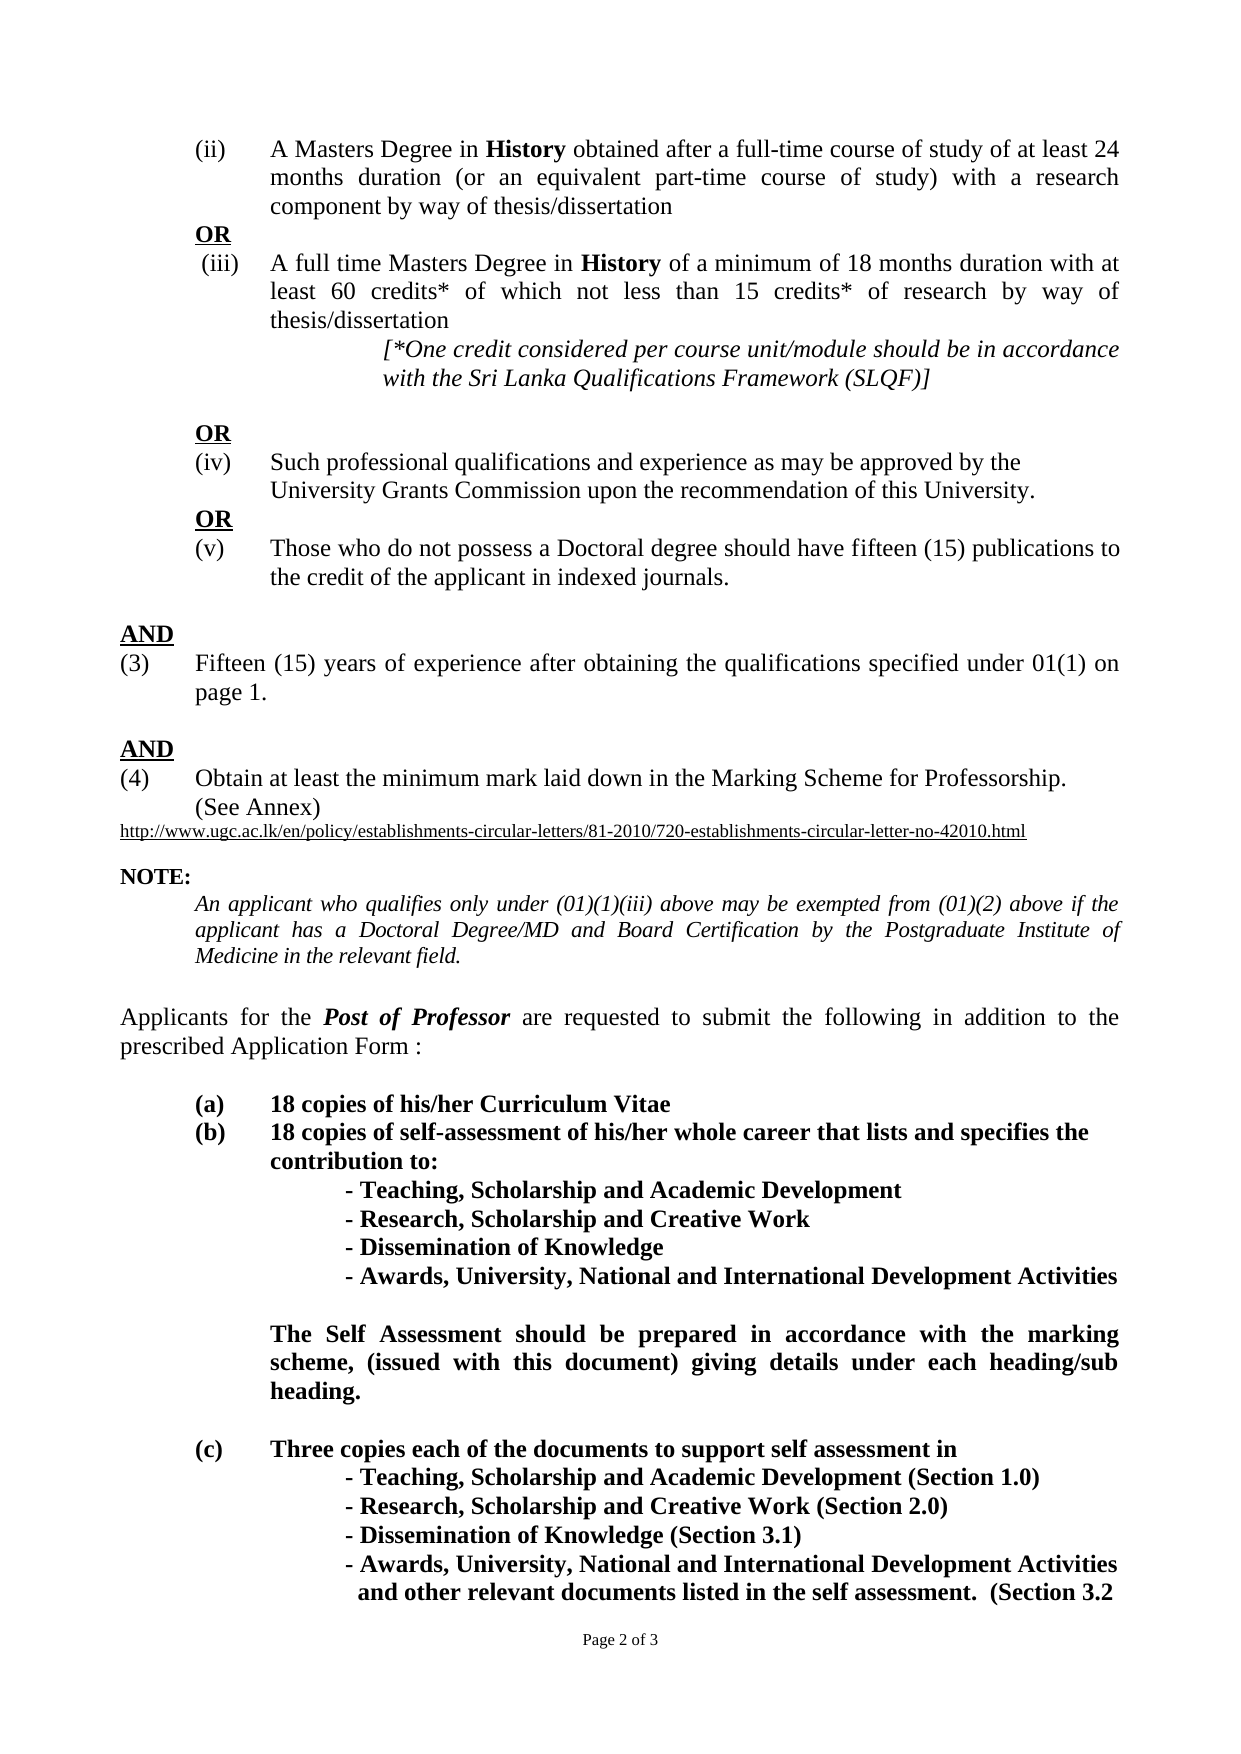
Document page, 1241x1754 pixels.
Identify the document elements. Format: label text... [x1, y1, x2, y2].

text (c) Three copies each of the documents to support self assessment in [195, 1434, 1120, 1462]
text contribution to: [195, 1146, 1120, 1175]
text - Teaching, Scholarship and Academic Development [120, 1175, 1120, 1204]
text OR [195, 220, 1120, 248]
text (iv) Such professional qualifications and experience as may be approved by the [195, 447, 1120, 475]
text (iii) A full time Masters Degree in History of a minimum of 18 months duration with at least 60 credits* of which not less than 15 credits* of research by way of thesis/dissertation [195, 248, 1120, 334]
text AND [120, 734, 1120, 763]
text (3) Fifteen (15) years of experience after obtaining the qualifications specified under 01(1) on page 1. [120, 648, 1120, 705]
text http://www.ugc.ac.lk/en/policy/establishments-circular-letters/81-2010/720-establishments-circular-letter-no-42010.html [120, 820, 1120, 842]
text - Dissemination of Knowledge (Section 3.1) [120, 1520, 1120, 1549]
text OR [195, 504, 1120, 533]
text (v) Those who do not possess a Doctoral degree should have fifteen (15) publications to the credit of the applicant in indexed journals. [195, 533, 1120, 590]
text OR [195, 419, 1120, 447]
text The Self Assessment should be prepared in accordance with the marking scheme, (issued with this document) giving details under each heading/sub heading. [270, 1319, 1120, 1405]
text AND [120, 619, 1120, 648]
text - Research, Scholarship and Creative Work (Section 2.0) [120, 1491, 1120, 1520]
text - Dissemination of Knowledge [120, 1232, 1120, 1261]
text An applicant who qualifies only under (01)(1)(iii) above may be exempted from (01)(2) above if the applicant has a Doctoral Degree/MD and Board Certification by the Postgraduate Institute of Medicine in the relevant field. [120, 890, 1120, 969]
text (b) 18 copies of self-assessment of his/her whole career that lists and specifies the [195, 1117, 1120, 1146]
text University Grants Commission upon the recommendation of this University. [195, 475, 1120, 504]
text Applicants for the Post of Professor are requested to submit the following in addition to the prescribed Application Form : [120, 1002, 1120, 1060]
text and other relevant documents listed in the self assessment. (Section 3.2 [345, 1577, 1120, 1606]
text - Awards, University, National and International Development Activities [345, 1549, 1120, 1577]
text - Teaching, Scholarship and Academic Development (Section 1.0) [270, 1462, 1120, 1491]
text (ii) A Masters Degree in History obtained after a full-time course of study of at least 24 months duration (or an equivalent part-time course of study) with a research component by way of thesis/dissertation [195, 134, 1120, 220]
text - Awards, University, National and International Development Activities [270, 1261, 1120, 1290]
text (4) Obtain at least the minimum mark laid down in the Marking Scheme for Professorship. [120, 763, 1120, 792]
text (a) 18 copies of his/her Curriculum Vitae [195, 1089, 1120, 1117]
text (See Annex) [120, 792, 1120, 820]
text [*One credit considered per course unit/module should be in accordance with the Sri Lanka Qualifications Framework (SLQF)] [382, 334, 1120, 391]
text - Research, Scholarship and Creative Work [120, 1204, 1120, 1232]
text NOTE: [120, 863, 1122, 890]
